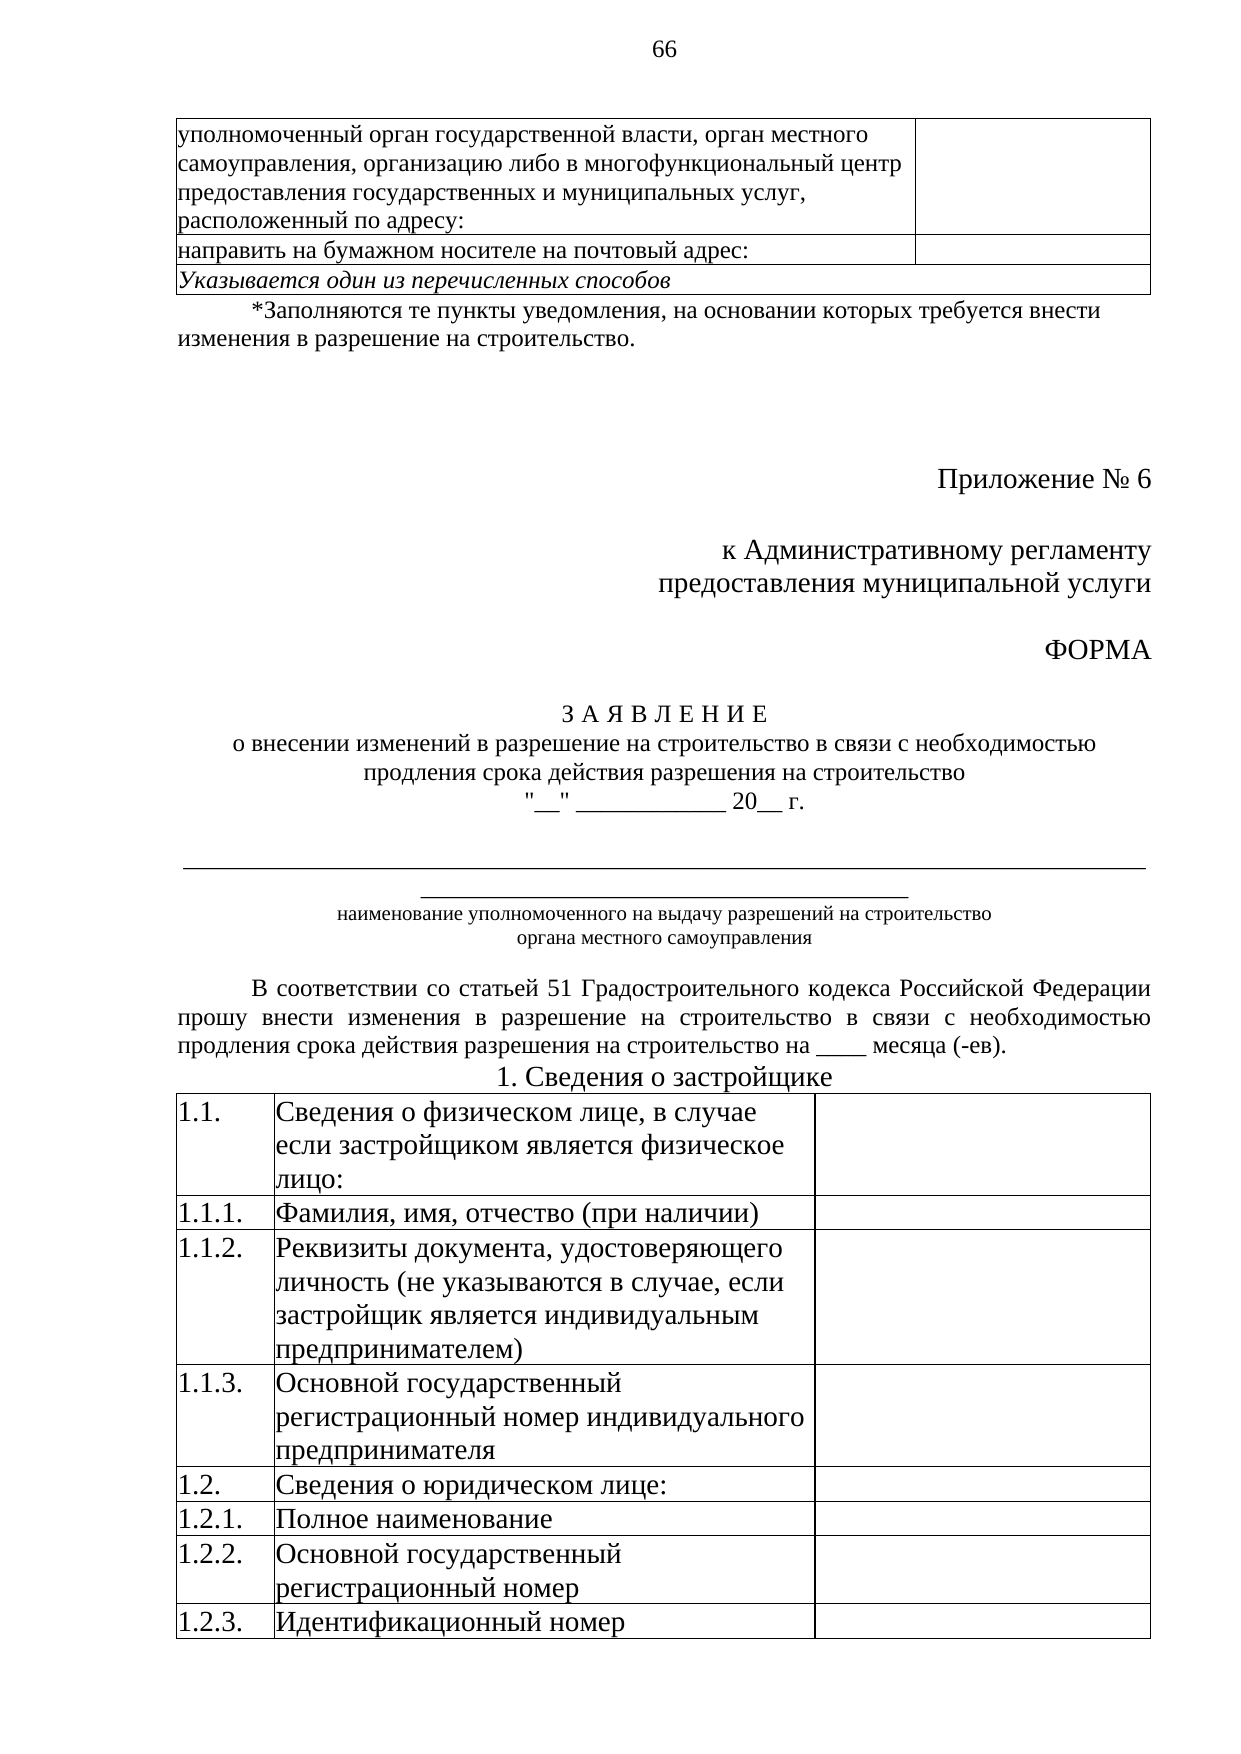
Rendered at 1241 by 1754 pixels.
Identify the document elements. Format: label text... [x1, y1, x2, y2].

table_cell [177, 119, 915, 234]
text ЗАЯВЛЕНИЕ [177, 699, 1152, 728]
table_cell 1.2.1. [177, 1502, 274, 1535]
text 1. Сведения о застройщике [177, 1059, 1152, 1093]
text к Административному регламенту [177, 532, 1152, 565]
table_cell [816, 1536, 1150, 1603]
table_cell направить на бумажном носителе на почтовый адрес: [177, 235, 915, 264]
table_cell Реквизиты документа, удостоверяющего личность (не указываются в случае, если застройщик является индивидуальным предпринимателем) [275, 1230, 814, 1364]
table_cell [916, 235, 1150, 264]
table_header 1.1. [177, 1094, 274, 1194]
text предоставления муниципальной услуги [177, 565, 1152, 599]
table_cell 1.1.2. [177, 1230, 274, 1364]
table_cell Основной государственный регистрационный номер [275, 1536, 814, 1603]
table_cell 1.2. [177, 1467, 274, 1501]
table_cell 1.2.2. [177, 1536, 274, 1603]
text о внесении изменений в разрешение на строительство в связи с необходимостью продления срока действия разрешения на строительство [177, 728, 1152, 786]
table_header [816, 1094, 1150, 1194]
text *Заполняются те пункты уведомления, на основании которых требуется внести изменения в разрешение на строительство. [177, 295, 1152, 352]
text "__" ____________ 20__ г. [177, 786, 1152, 814]
table_cell [816, 1365, 1150, 1466]
table_cell Указывается один из перечисленных способов [177, 265, 1150, 294]
table_cell [816, 1196, 1150, 1229]
table_cell 1.2.3. [177, 1604, 274, 1638]
text Приложение № 6 [177, 461, 1152, 494]
table_cell 1.1.1. [177, 1196, 274, 1229]
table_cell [275, 1604, 814, 1638]
table_header Сведения о физическом лице, в случае если застройщиком является физическое лицо: [275, 1094, 814, 1194]
table_cell Полное наименование [275, 1502, 814, 1535]
text ФОРМА [177, 632, 1152, 666]
text наименование уполномоченного на выдачу разрешений на строительство [177, 901, 1152, 925]
table_cell Основной государственный регистрационный номер индивидуального предпринимателя [275, 1365, 814, 1466]
table_cell Фамилия, имя, отчество (при наличии) [275, 1196, 814, 1229]
table_cell [816, 1467, 1150, 1501]
table_cell Сведения о юридическом лице: [275, 1467, 814, 1501]
table_cell [916, 119, 1150, 234]
text органа местного самоуправления [177, 925, 1152, 949]
text ____________________________________________________________________________________________________________________ [177, 843, 1152, 901]
table_cell [816, 1604, 1150, 1638]
table_cell [816, 1230, 1150, 1364]
text В соответствии со статьей 51 Градостроительного кодекса Российской Федерации прошу внести изменения в разрешение на строительство в связи с необходимостью продления срока действия разрешения на строительство на ____ месяца (-ев). [177, 973, 1152, 1059]
table_cell 1.1.3. [177, 1365, 274, 1466]
table_cell [816, 1502, 1150, 1535]
